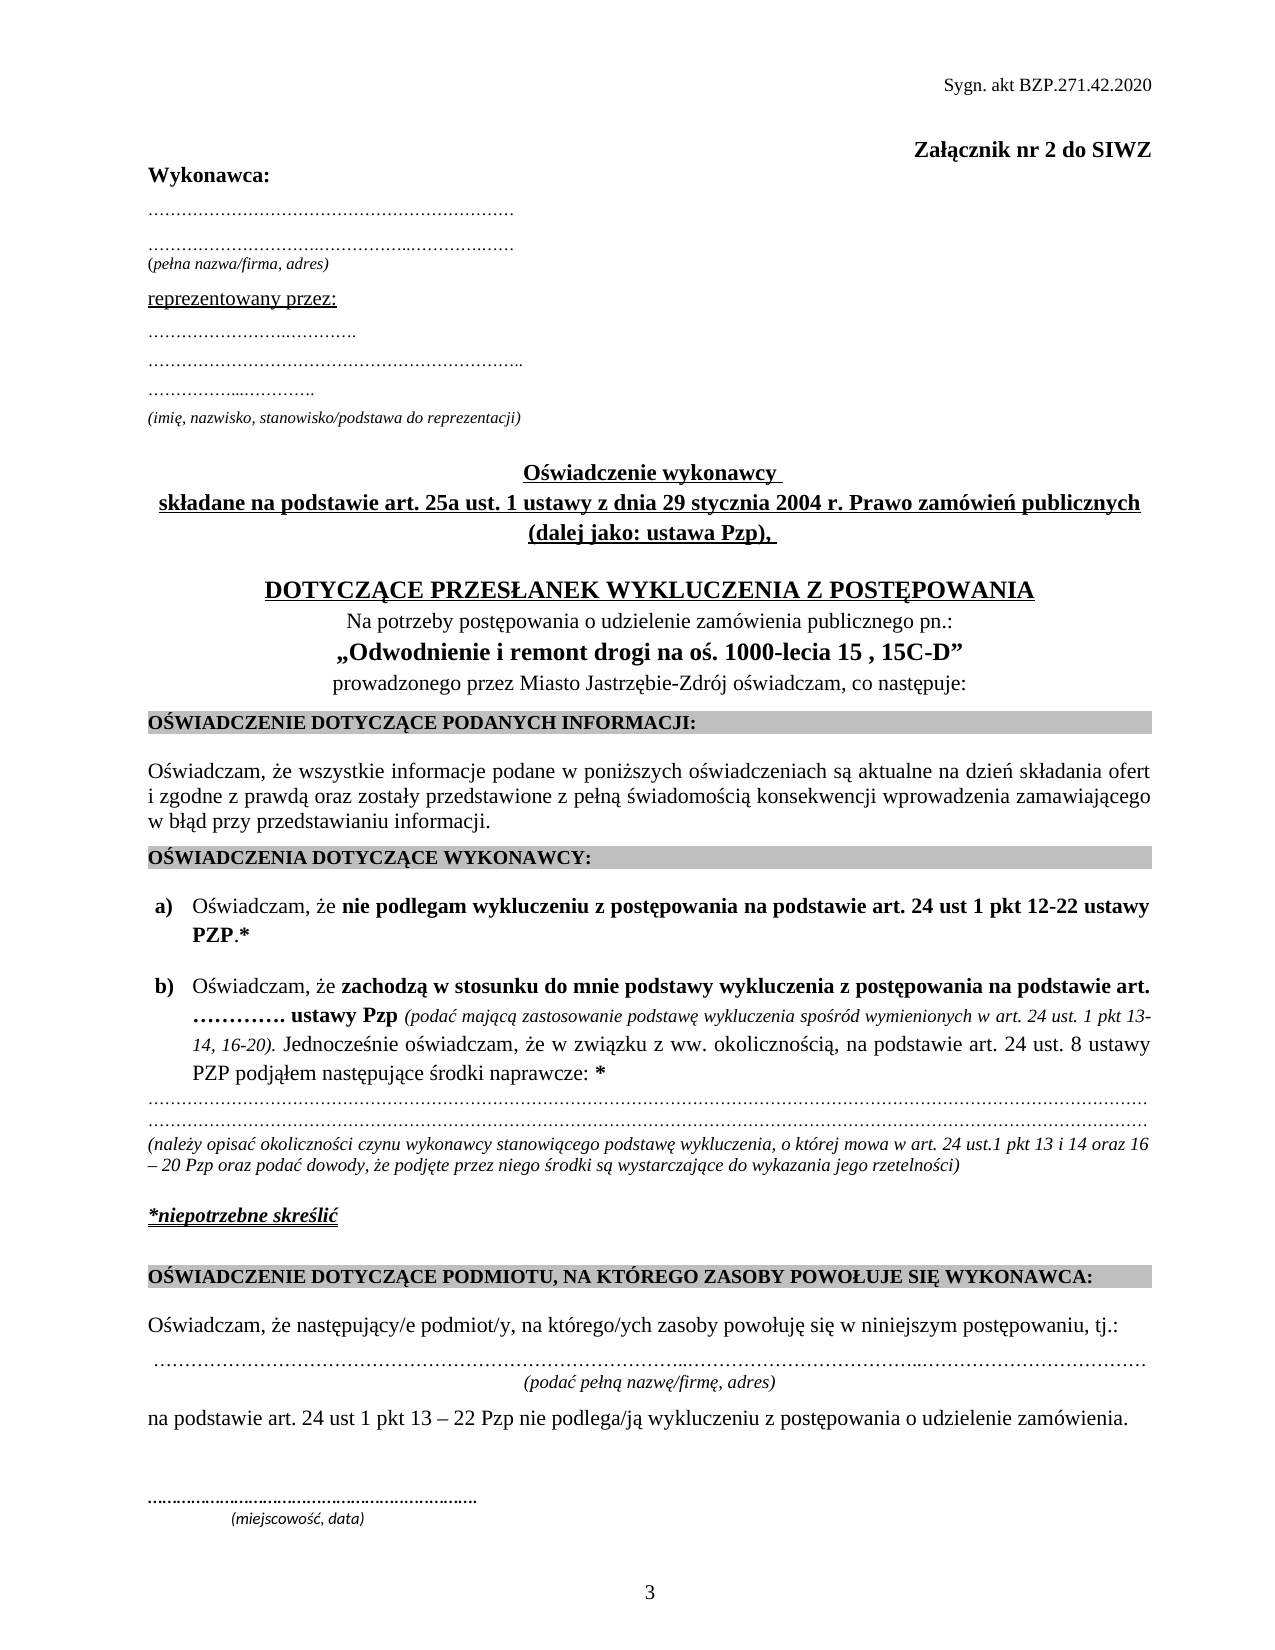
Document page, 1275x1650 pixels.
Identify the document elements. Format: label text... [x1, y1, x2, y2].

text …………………….………….…………………………………………………………..……………...…………. [148, 322, 532, 399]
list Oświadczam, że nie podlegam wykluczeniu z postępowania na podstawie art. 24 ust 1 pkt 12-22 ustawy PZP.* [154, 893, 1152, 947]
text ……………………………………………………………………………………………………………………………………………………………………………………………………………………………………………………………………………………………………………………………… [148, 1088, 1152, 1130]
text …………………………………………………………………………..………………………………..……………………………… (podać pełną nazwę/firmę, adres) [148, 1349, 1152, 1392]
text DOTYCZĄCE PRZESŁANEK WYKLUCZENIA Z POSTĘPOWANIA [148, 575, 1152, 604]
text ……………………………...……………..…..………. [148, 1483, 1152, 1509]
text prowadzonego przez Miasto Jastrzębie-Zdrój oświadczam, co następuje: [148, 670, 1152, 695]
text Wykonawca: [148, 162, 1152, 188]
text *niepotrzebne skreślić [148, 1203, 1152, 1227]
text Załącznik nr 2 do SIWZ [148, 136, 1152, 162]
text OŚWIADCZENIE DOTYCZĄCE PODMIOTU, NA KTÓREGO ZASOBY POWOŁUJE SIĘ WYKONAWCA: [148, 1265, 1152, 1288]
text OŚWIADCZENIA DOTYCZĄCE WYKONAWCY: [148, 846, 1152, 869]
text składane na podstawie art. 25a ust. 1 ustawy z dnia 29 stycznia 2004 r. Prawo zamówień publicznych [148, 489, 1152, 516]
text Oświadczenie wykonawcy [148, 459, 1152, 485]
text ………………………….……………..………….…… [148, 234, 532, 254]
text (pełna nazwa/firma, adres) [148, 254, 532, 273]
text (należy opisać okoliczności czynu wykonawcy stanowiącego podstawę wykluczenia, o której mowa w art. 24 ust.1 pkt 13 i 14 oraz 16 – 20 Pzp oraz podać dowody, że podjęte przez niego środki są wystarczające do wykazania jego rzetelności) [148, 1132, 1152, 1176]
text reprezentowany przez: [148, 285, 1152, 309]
text (dalej jako: ustawa Pzp), [148, 519, 1152, 546]
text (imię, nazwisko, stanowisko/podstawa do reprezentacji) [148, 408, 563, 427]
text OŚWIADCZENIE DOTYCZĄCE PODANYCH INFORMACJI: [148, 711, 1152, 734]
text Oświadczam, że wszystkie informacje podane w poniższych oświadczeniach są aktualne na dzień składania ofert i zgodne z prawdą oraz zostały przedstawione z pełną świadomością konsekwencji wprowadzenia zamawiającego w błąd przy przedstawianiu informacji. [148, 758, 1152, 834]
list Oświadczam, że zachodzą w stosunku do mnie podstawy wykluczenia z postępowania na podstawie art. …………. ustawy Pzp (podać mającą zastosowanie podstawę wykluczenia spośród wymienionych w art. 24 ust. 1 pkt 13-14, 16-20). Jednocześnie oświadczam, że w związku z ww. okolicznością, na podstawie art. 24 ust. 8 ustawy PZP podjąłem następujące środki naprawcze: * [154, 973, 1152, 1085]
text (miejscowość, data) [148, 1509, 1152, 1529]
text Na potrzeby postępowania o udzielenie zamówienia publicznego pn.: [148, 608, 1152, 633]
text „Odwodnienie i remont drogi na oś. 1000-lecia 15 , 15C-D” [148, 637, 1152, 666]
text ………………………………………………………… [148, 200, 532, 219]
text Oświadczam, że następujący/e podmiot/y, na którego/ych zasoby powołuję się w niniejszym postępowaniu, tj.: [148, 1312, 1152, 1337]
text na podstawie art. 24 ust 1 pkt 13 – 22 Pzp nie podlega/ją wykluczeniu z postępowania o udzielenie zamówienia. [148, 1405, 1152, 1430]
